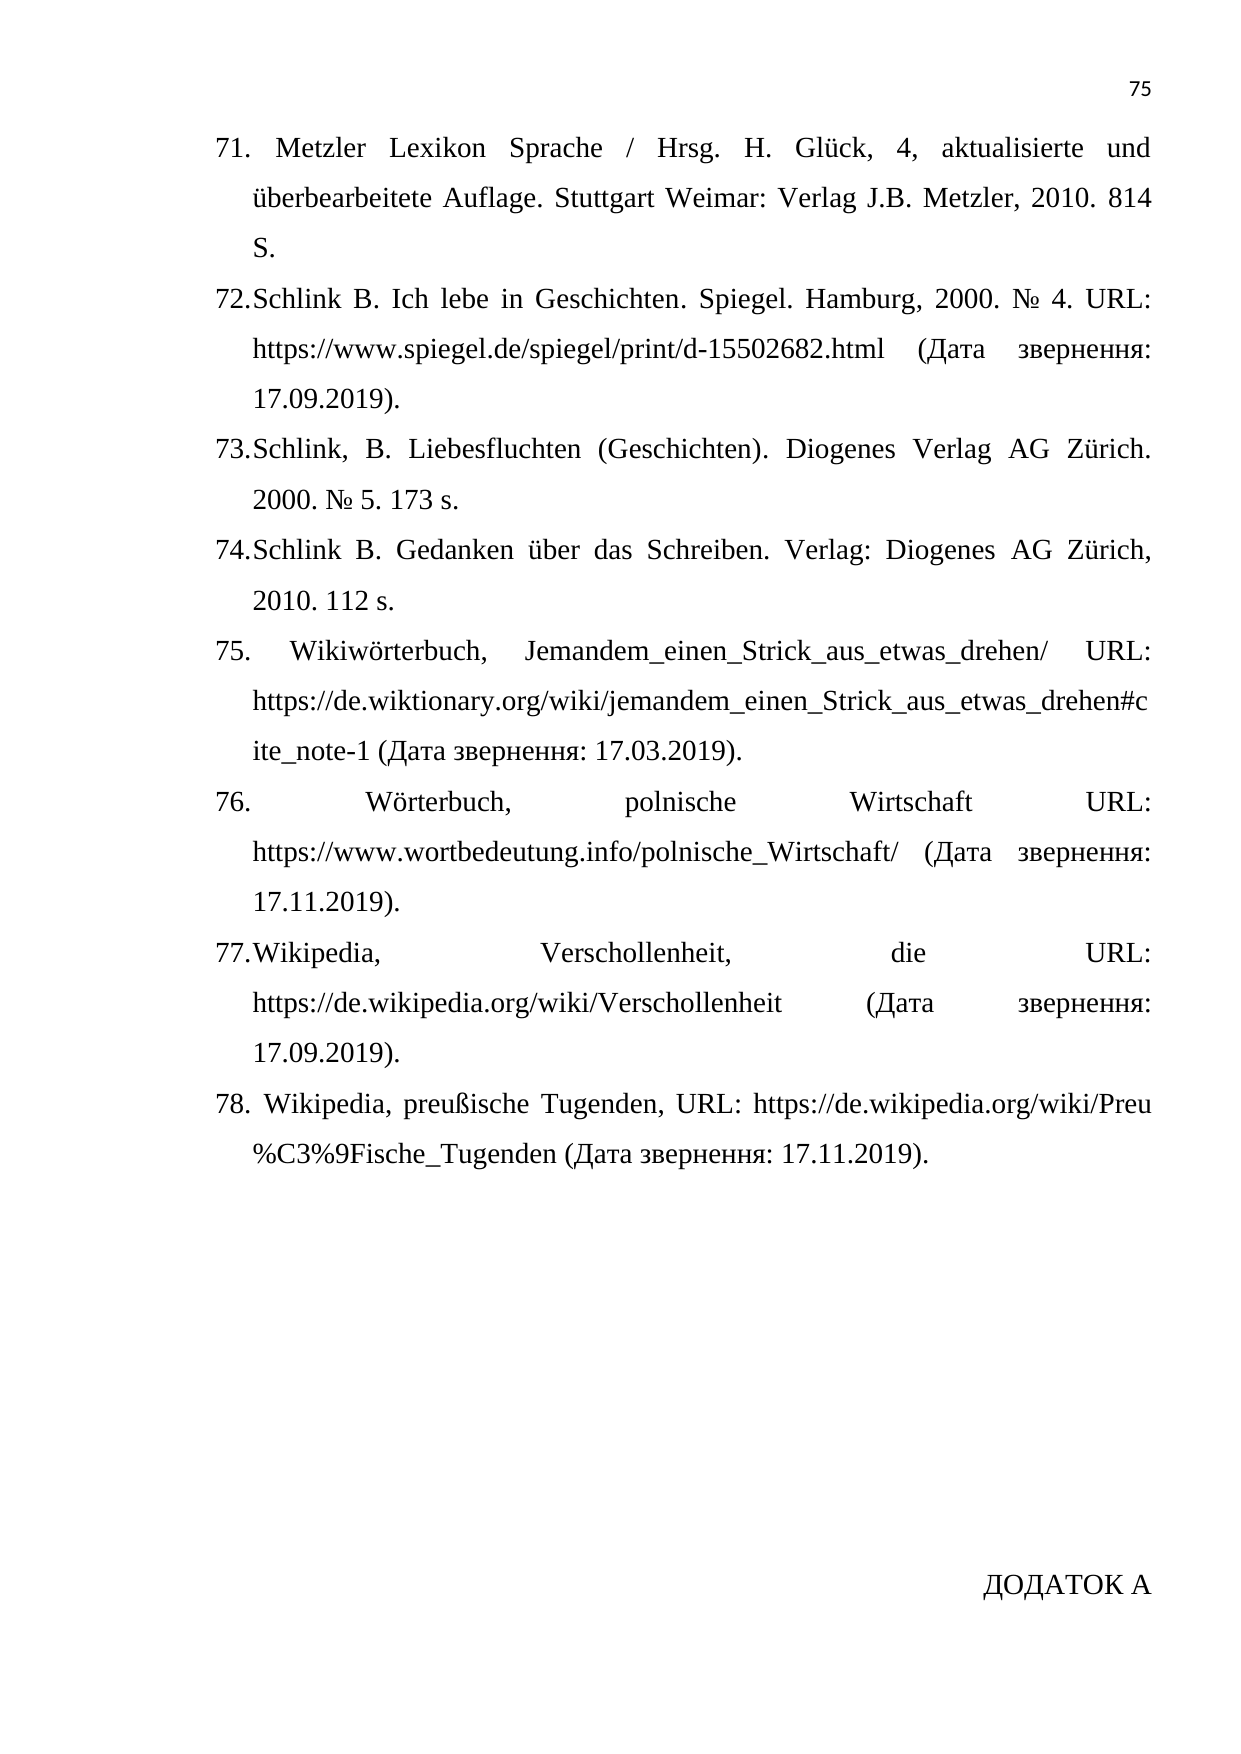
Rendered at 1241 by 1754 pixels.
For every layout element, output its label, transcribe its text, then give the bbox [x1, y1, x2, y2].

list Wikipedia, preußische Tugenden, URL: https://de.wikipedia.org/wiki/Preu%C3%9Fische_Tugenden (Дата звернення: 17.11.2019). [215, 1086, 1152, 1169]
list Schlink B. Ich lebe in Geschichten. Spiegel. Hamburg, 2000. № 4. URL: https://www.spiegel.de/spiegel/print/d-15502682.html (Дата звернення: 17.09.2019). [215, 281, 1152, 415]
list Schlink B. Gedanken über das Schreiben. Verlag: Diogenes AG Zürich, 2010. 112 s. [215, 532, 1152, 616]
list Schlink, B. Liebesfluchten (Geschichten). Diogenes Verlag AG Zürich. 2000. № 5. 173 s. [215, 432, 1152, 516]
text ДОДАТОК А [177, 1567, 1152, 1601]
list Wörterbuch, polnische Wirtschaft URL: https://www.wortbedeutung.info/polnische_Wirtschaft/ (Дата звернення: 17.11.2019). [215, 784, 1152, 918]
list Wikipedia, Verschollenheit, die URL: https://de.wikipedia.org/wiki/Verschollenheit (Дата звернення: 17.09.2019). [215, 935, 1152, 1069]
list Metzler Lexikon Sprache / Hrsg. H. Glück, 4, aktualisierte und überbearbeitete Auflage. Stuttgart Weimar: Verlag J.B. Metzler, 2010. 814 S. [215, 130, 1152, 264]
list Wikiwörterbuch, Jemandem_einen_Strick_aus_etwas_drehen/ URL: https://de.wiktionary.org/wiki/jemandem_einen_Strick_aus_etwas_drehen#cite_note-1 (Дата звернення: 17.03.2019). [215, 633, 1152, 767]
